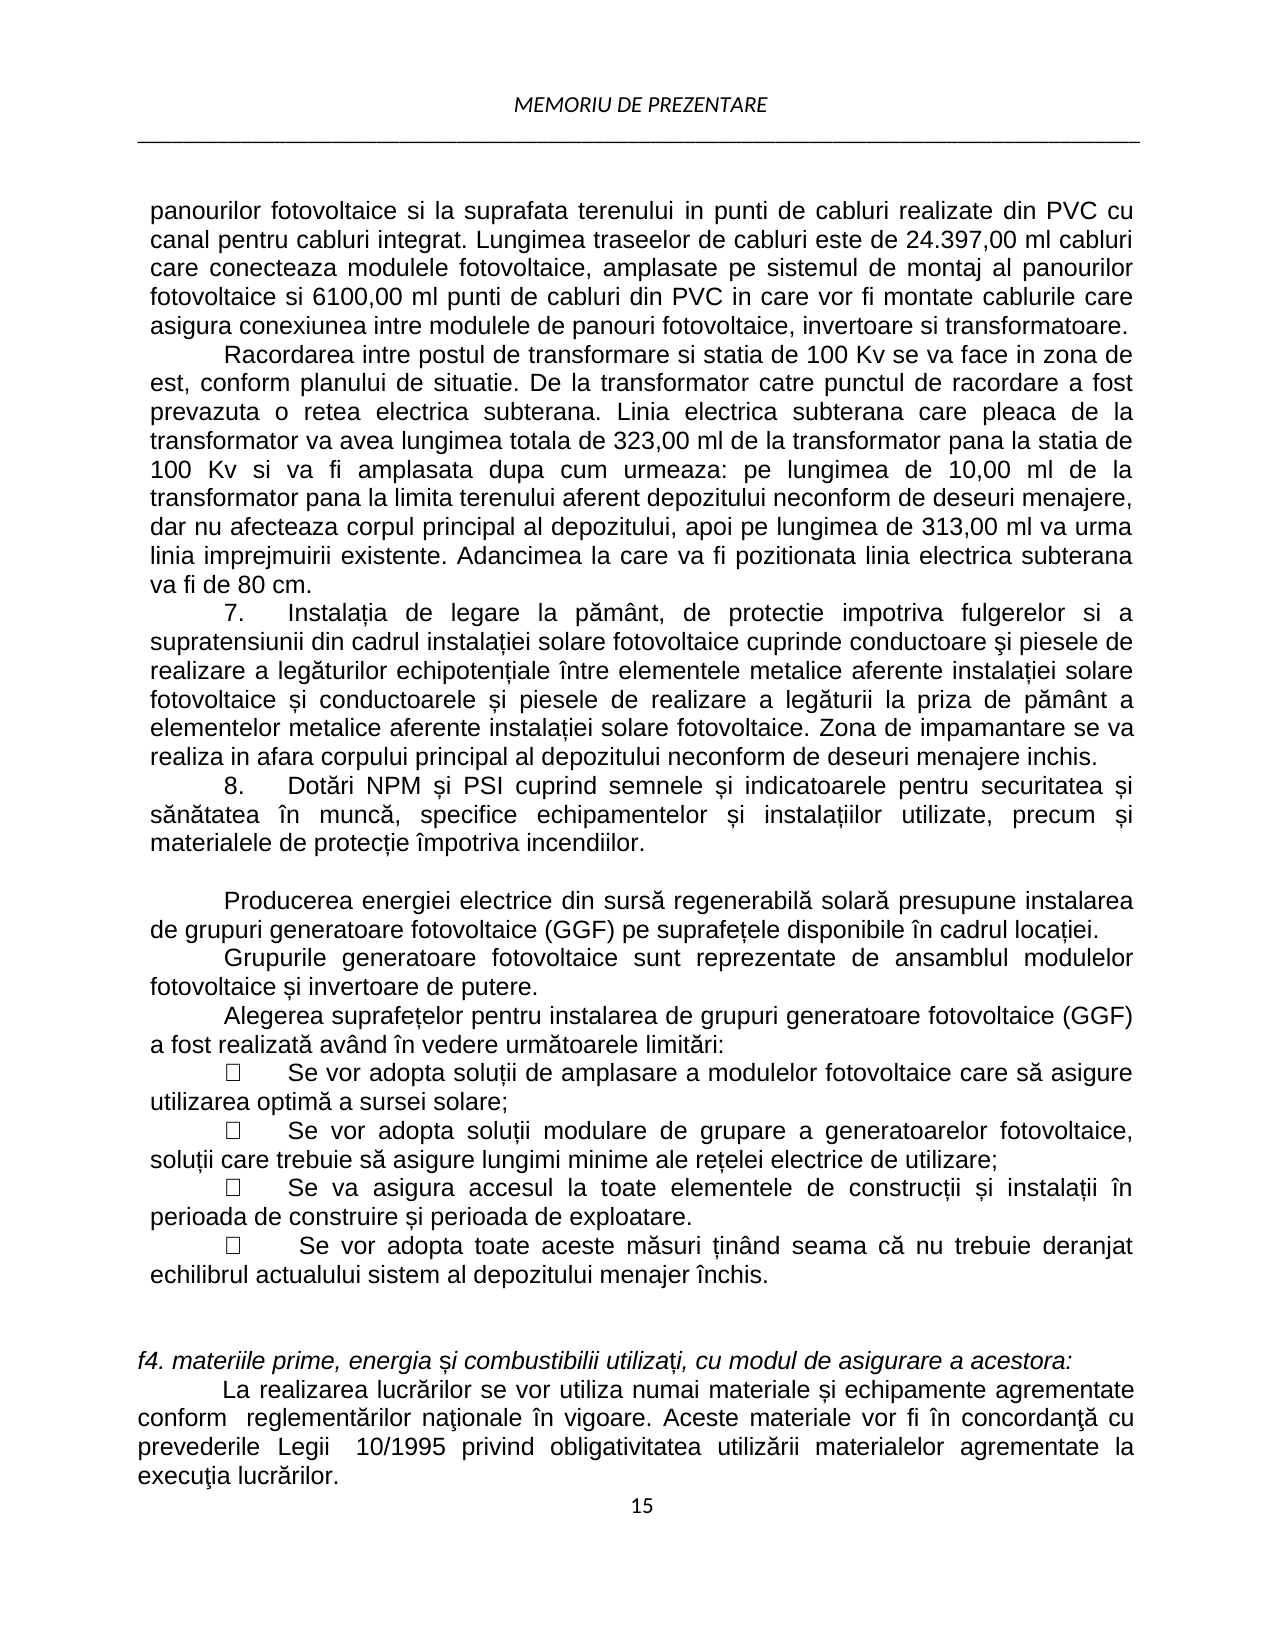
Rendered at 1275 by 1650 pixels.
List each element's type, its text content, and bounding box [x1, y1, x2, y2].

text Producerea energiei electrice din sursă regenerabilă solară presupune instalarea de grupuri generatoare fotovoltaice (GGF) pe suprafețele disponibile în cadrul locației. [150, 886, 1135, 943]
text La realizarea lucrărilor se vor utiliza numai materiale și echipamente agrementate conform reglementărilor naţionale în vigoare. Aceste materiale vor fi în concordanţă cu prevederile Legii 10/1995 privind obligativitatea utilizării materialelor agrementate la execuţia lucrărilor. [137, 1374, 1135, 1489]
text Grupurile generatoare fotovoltaice sunt reprezentate de ansamblul modulelor fotovoltaice și invertoare de putere. [150, 943, 1135, 1001]
text  Se vor adopta soluții modulare de grupare a generatoarelor fotovoltaice, soluții care trebuie să asigure lungimi minime ale rețelei electrice de utilizare; [150, 1116, 1135, 1173]
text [150, 196, 1135, 339]
text  Se va asigura accesul la toate elementele de construcții și instalații în perioada de construire și perioada de exploatare. [150, 1173, 1135, 1231]
text  Se vor adopta soluții de amplasare a modulelor fotovoltaice care să asigure utilizarea optimă a sursei solare; [150, 1058, 1135, 1116]
text 8. Dotări NPM și PSI cuprind semnele și indicatoarele pentru securitatea și sănătatea în muncă, specifice echipamentelor și instalațiilor utilizate, precum și materialele de protecție împotriva incendiilor. [150, 771, 1135, 857]
text  Se vor adopta toate aceste măsuri ținând seama că nu trebuie deranjat echilibrul actualului sistem al depozitului menajer închis. [150, 1231, 1135, 1288]
text 7. Instalația de legare la pământ, de protectie impotriva fulgerelor si a supratensiunii din cadrul instalației solare fotovoltaice cuprinde conductoare şi piesele de realizare a legăturilor echipotențiale între elementele metalice aferente instalației solare fotovoltaice și conductoarele și piesele de realizare a legăturii la priza de pământ a elementelor metalice aferente instalației solare fotovoltaice. Zona de impamantare se va realiza in afara corpului principal al depozitului neconform de deseuri menajere inchis. [150, 598, 1135, 771]
text Alegerea suprafețelor pentru instalarea de grupuri generatoare fotovoltaice (GGF) a fost realizată având în vedere următoarele limitări: [150, 1001, 1135, 1058]
text f4. materiile prime, energia și combustibilii utilizați, cu modul de asigurare a acestora: [137, 1346, 1135, 1374]
text Racordarea intre postul de transformare si statia de 100 Kv se va face in zona de est, conform planului de situatie. De la transformator catre punctul de racordare a fost prevazuta o retea electrica subterana. Linia electrica subterana care pleaca de la transformator va avea lungimea totala de 323,00 ml de la transformator pana la statia de 100 Kv si va fi amplasata dupa cum urmeaza: pe lungimea de 10,00 ml de la transformator pana la limita terenului aferent depozitului neconform de deseuri menajere, dar nu afecteaza corpul principal al depozitului, apoi pe lungimea de 313,00 ml va urma linia imprejmuirii existente. Adancimea la care va fi pozitionata linia electrica subterana va fi de 80 cm. [150, 339, 1134, 598]
